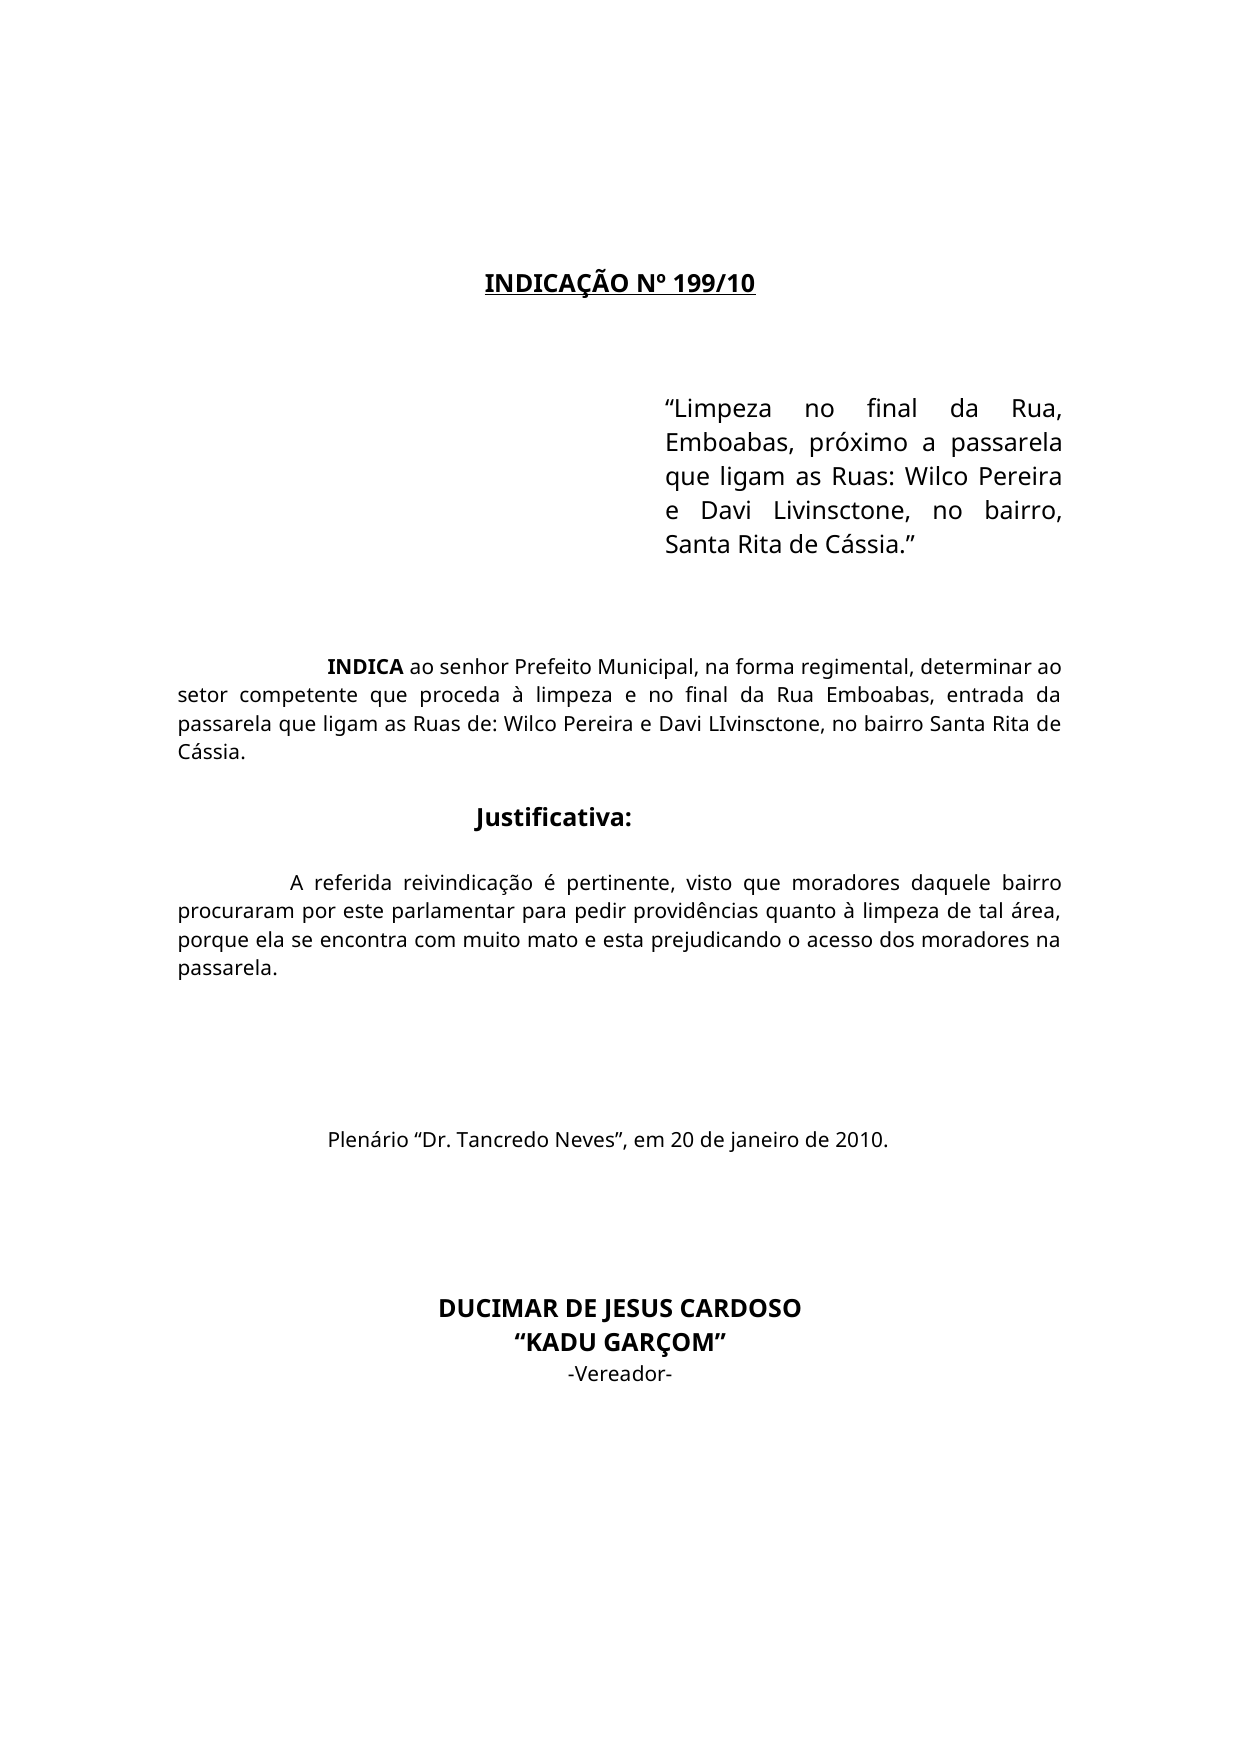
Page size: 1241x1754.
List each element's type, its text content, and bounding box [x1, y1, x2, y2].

text “Limpeza no final da Rua, Emboabas, próximo a passarela que ligam as Ruas: Wilco Pereira e Davi Livinsctone, no bairro, Santa Rita de Cássia.” [665, 391, 1063, 561]
text Plenário “Dr. Tancredo Neves”, em 20 de janeiro de 2010. [177, 1124, 1063, 1153]
title INDICAÇÃO Nº 199/10 [177, 266, 1063, 300]
text INDICA ao senhor Prefeito Municipal, na forma regimental, determinar ao setor competente que proceda à limpeza e no final da Rua Emboabas, entrada da passarela que ligam as Ruas de: Wilco Pereira e Davi LIvinsctone, no bairro Santa Rita de Cássia. [177, 652, 1063, 766]
subtitle DUCIMAR DE JESUS CARDOSO [177, 1291, 1063, 1325]
text -Vereador- [177, 1359, 1063, 1388]
text Justificativa: [177, 800, 1063, 834]
text A referida reivindicação é pertinente, visto que moradores daquele bairro procuraram por este parlamentar para pedir providências quanto à limpeza de tal área, porque ela se encontra com muito mato e esta prejudicando o acesso dos moradores na passarela. [177, 868, 1063, 982]
subtitle “KADU GARÇOM” [177, 1325, 1063, 1359]
